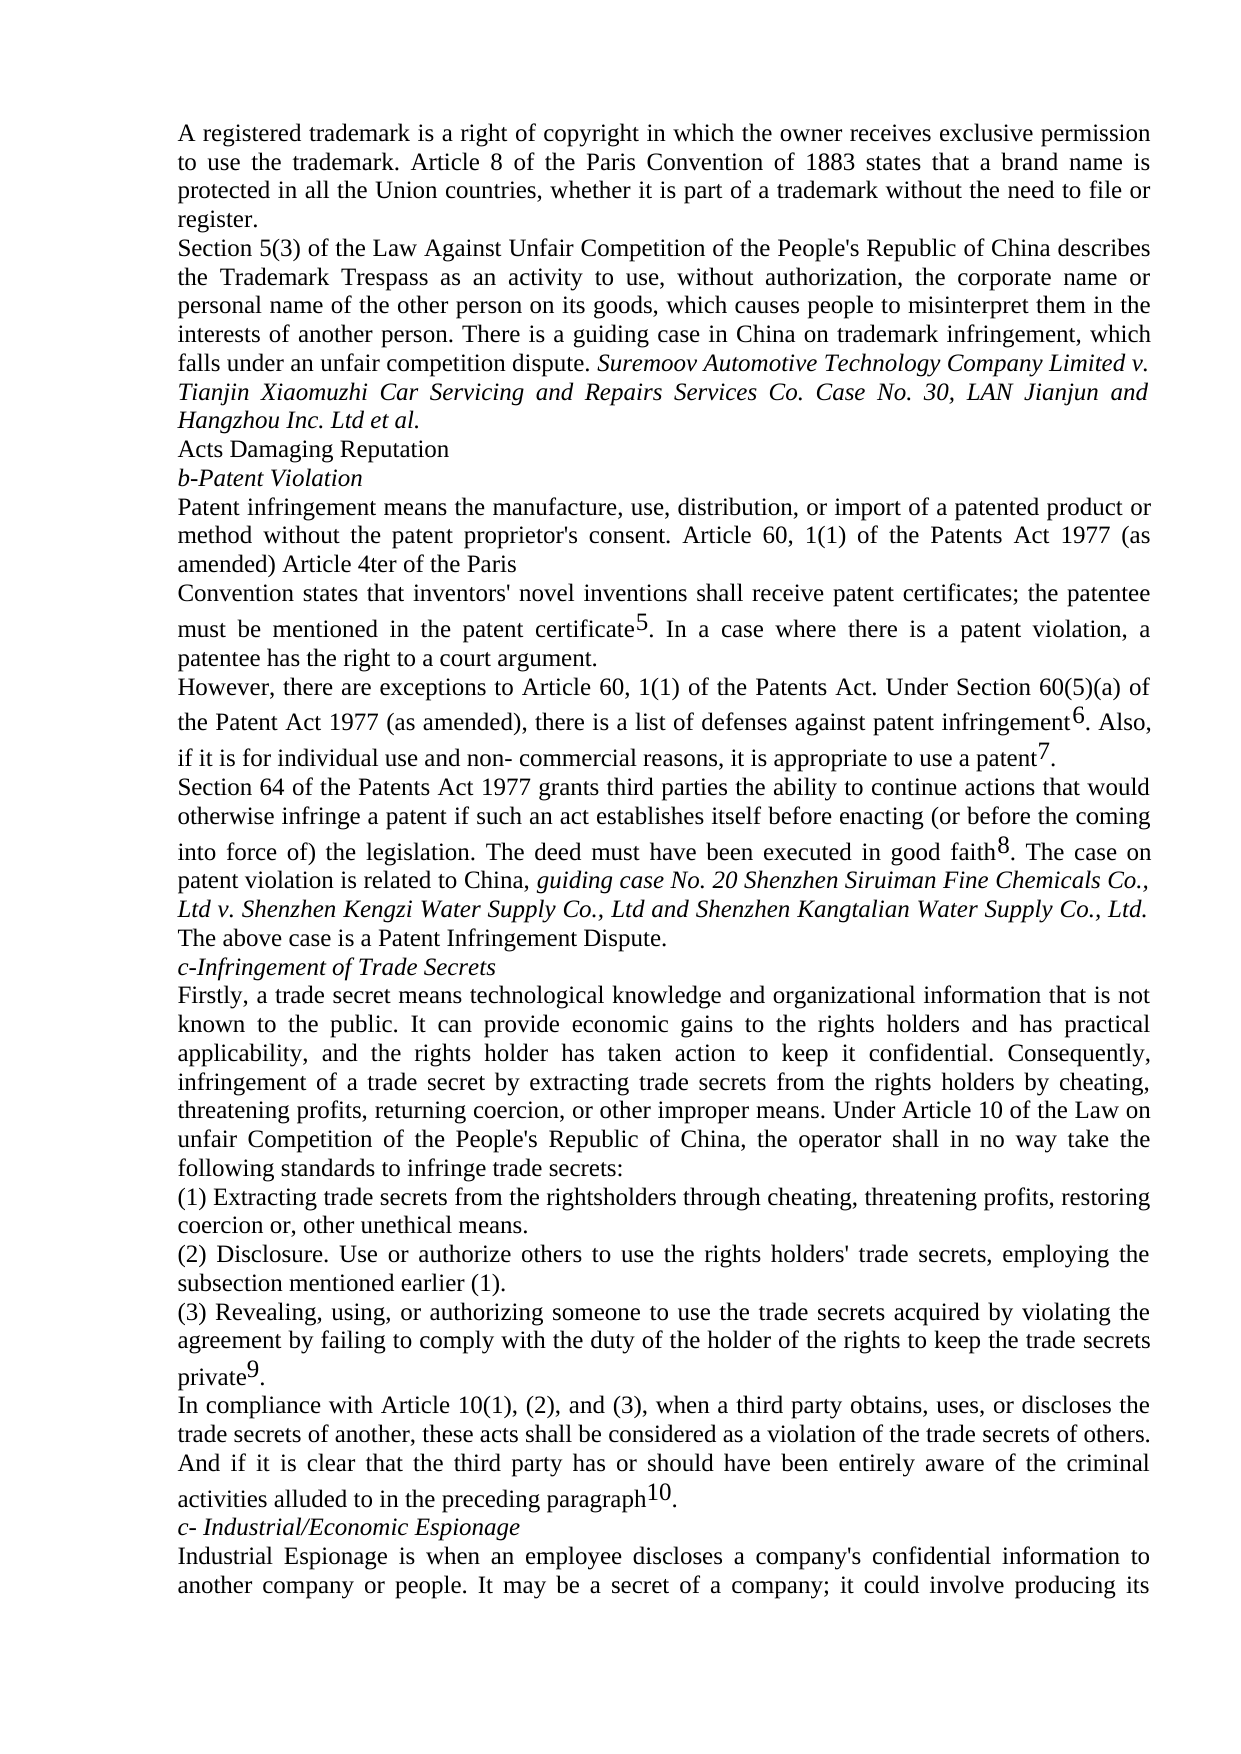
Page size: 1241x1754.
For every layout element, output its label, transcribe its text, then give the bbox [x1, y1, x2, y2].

text In compliance with Article 10(1), (2), and (3), when a third party obtains, uses, or discloses the trade secrets of another, these acts shall be considered as a violation of the trade secrets of others. And if it is clear that the third party has or should have been entirely aware of the criminal activities alluded to in the preceding paragraph10. [177, 1390, 1152, 1512]
text A registered trademark is a right of copyright in which the owner receives exclusive permission to use the trademark. Article 8 of the Paris Convention of 1883 states that a brand name is protected in all the Union countries, whether it is part of a trademark without the need to file or register. [177, 118, 1152, 233]
text Acts Damaging Reputation [177, 434, 1152, 463]
text b-Patent Violation [177, 463, 1152, 492]
text Firstly, a trade secret means technological knowledge and organizational information that is not known to the public. It can provide economic gains to the rights holders and has practical applicability, and the rights holder has taken action to keep it confidential. Consequently, infringement of a trade secret by extracting trade secrets from the rights holders by cheating, threatening profits, returning coercion, or other improper means. Under Article 10 of the Law on unfair Competition of the People's Republic of China, the operator shall in no way take the following standards to infringe trade secrets: [177, 981, 1152, 1182]
text (3) Revealing, using, or authorizing someone to use the trade secrets acquired by violating the agreement by failing to comply with the duty of the holder of the rights to keep the trade secrets private9. [177, 1297, 1152, 1390]
text c- Industrial/Economic Espionage [177, 1512, 1152, 1541]
text Section 64 of the Patents Act 1977 grants third parties the ability to continue actions that would otherwise infringe a patent if such an act establishes itself before enacting (or before the coming into force of) the legislation. The deed must have been executed in good faith8. The case on patent violation is related to China, guiding case No. 20 Shenzhen Siruiman Fine Chemicals Co., Ltd v. Shenzhen Kengzi Water Supply Co., Ltd and Shenzhen Kangtalian Water Supply Co., Ltd. The above case is a Patent Infringement Dispute. [177, 772, 1152, 952]
text c-Infringement of Trade Secrets [177, 952, 1152, 981]
text Convention states that inventors' novel inventions shall receive patent certificates; the patentee must be mentioned in the patent certificate5. In a case where there is a patent violation, a patentee has the right to a court argument. [177, 578, 1152, 672]
text Patent infringement means the manufacture, use, distribution, or import of a patented product or method without the patent proprietor's consent. Article 60, 1(1) of the Patents Act 1977 (as amended) Article 4ter of the Paris [177, 492, 1152, 578]
text (2) Disclosure. Use or authorize others to use the rights holders' trade secrets, employing the subsection mentioned earlier (1). [177, 1239, 1152, 1297]
text Section 5(3) of the Law Against Unfair Competition of the People's Republic of China describes the Trademark Trespass as an activity to use, without authorization, the corporate name or personal name of the other person on its goods, which causes people to misinterpret them in the interests of another person. There is a guiding case in China on trademark infringement, which falls under an unfair competition dispute. Suremoov Automotive Technology Company Limited v. Tianjin Xiaomuzhi Car Servicing and Repairs Services Co. Case No. 30, LAN Jianjun and Hangzhou Inc. Ltd et al. [177, 233, 1152, 434]
text However, there are exceptions to Article 60, 1(1) of the Patents Act. Under Section 60(5)(a) of the Patent Act 1977 (as amended), there is a list of defenses against patent infringement6. Also, if it is for individual use and non- commercial reasons, it is appropriate to use a patent7. [177, 672, 1152, 772]
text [177, 1541, 1152, 1599]
text (1) Extracting trade secrets from the rightsholders through cheating, threatening profits, restoring coercion or, other unethical means. [177, 1182, 1152, 1239]
